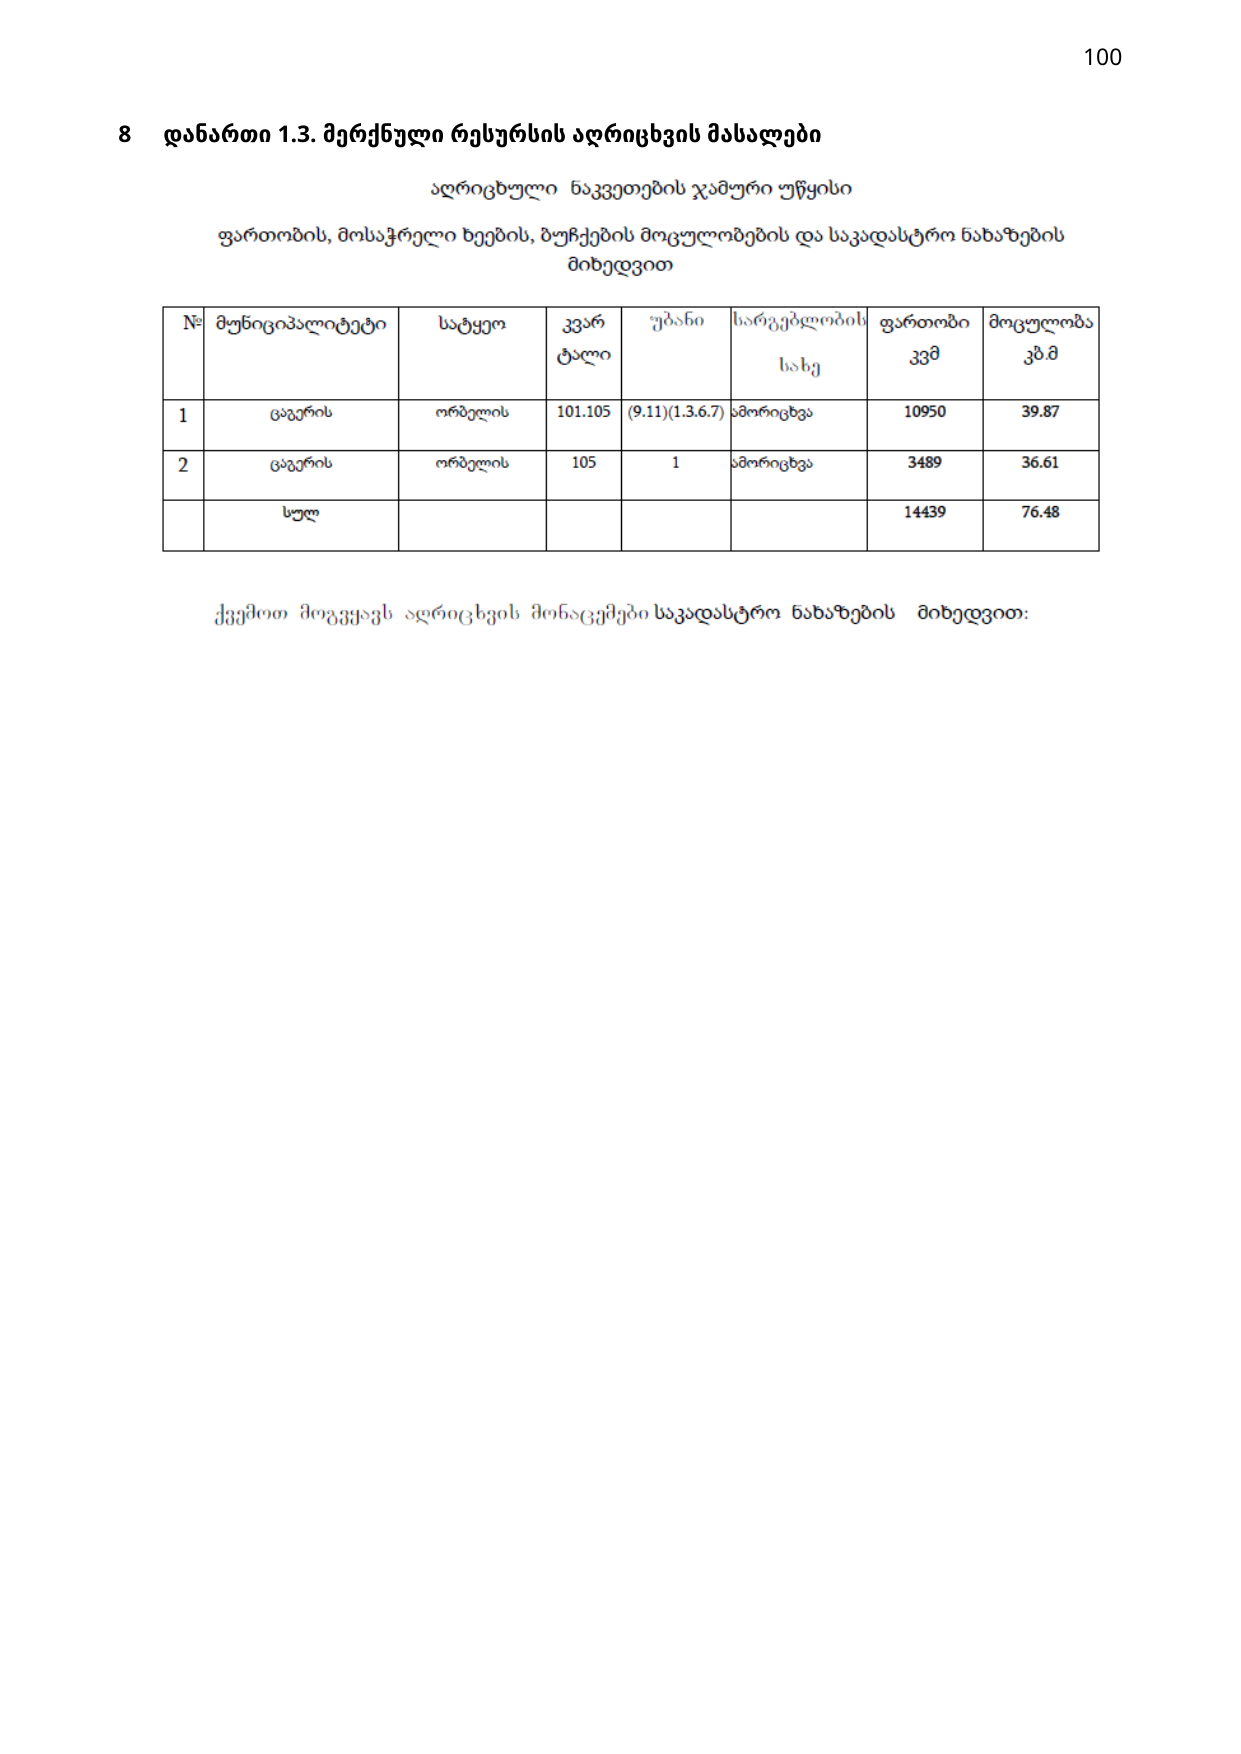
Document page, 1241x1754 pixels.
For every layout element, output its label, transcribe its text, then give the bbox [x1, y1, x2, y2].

subtitle დანართი 1.3. მერქნული რესურსის აღრიცხვის მასალები [118, 118, 1122, 149]
